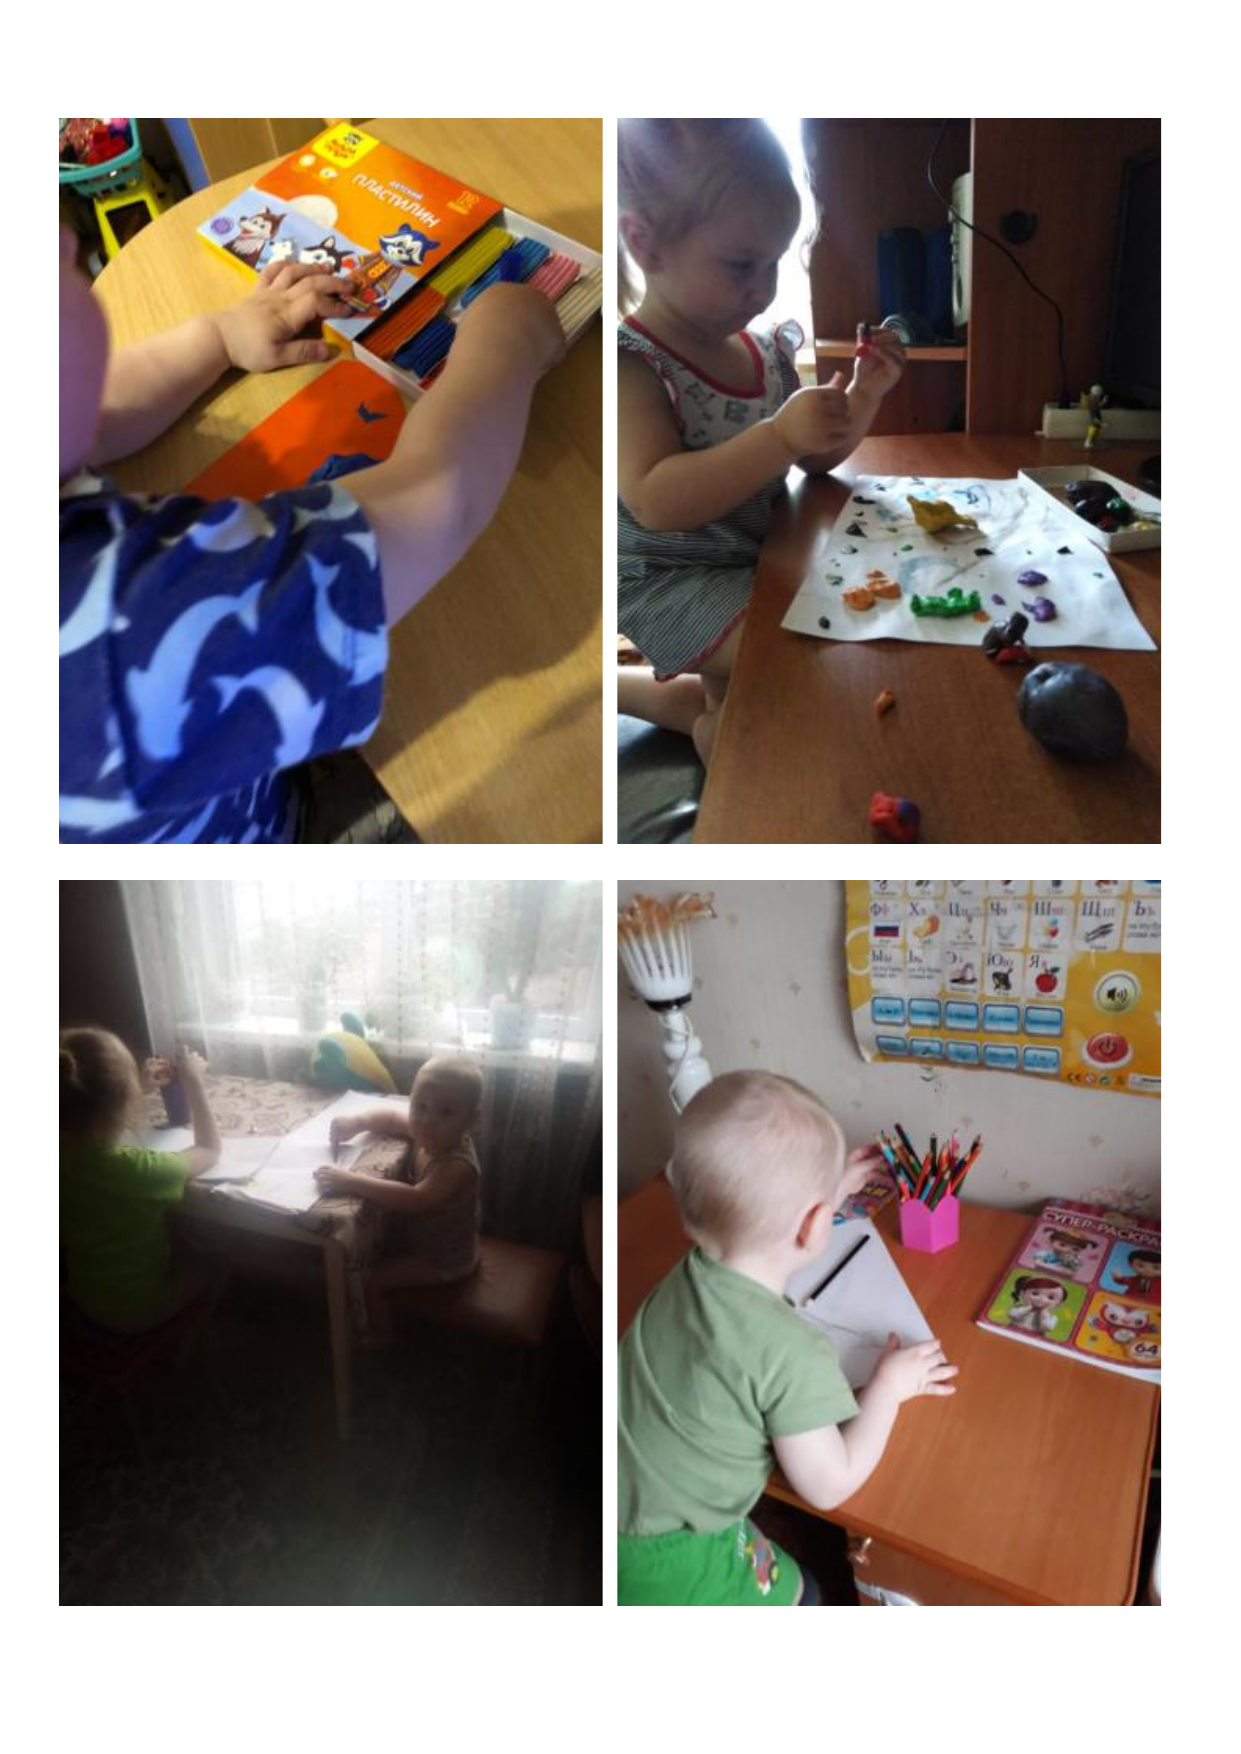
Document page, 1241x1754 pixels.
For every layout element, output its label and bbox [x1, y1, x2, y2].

picture [617, 118, 1162, 844]
picture [59, 118, 603, 844]
picture [617, 880, 1162, 1606]
picture [59, 880, 603, 1606]
